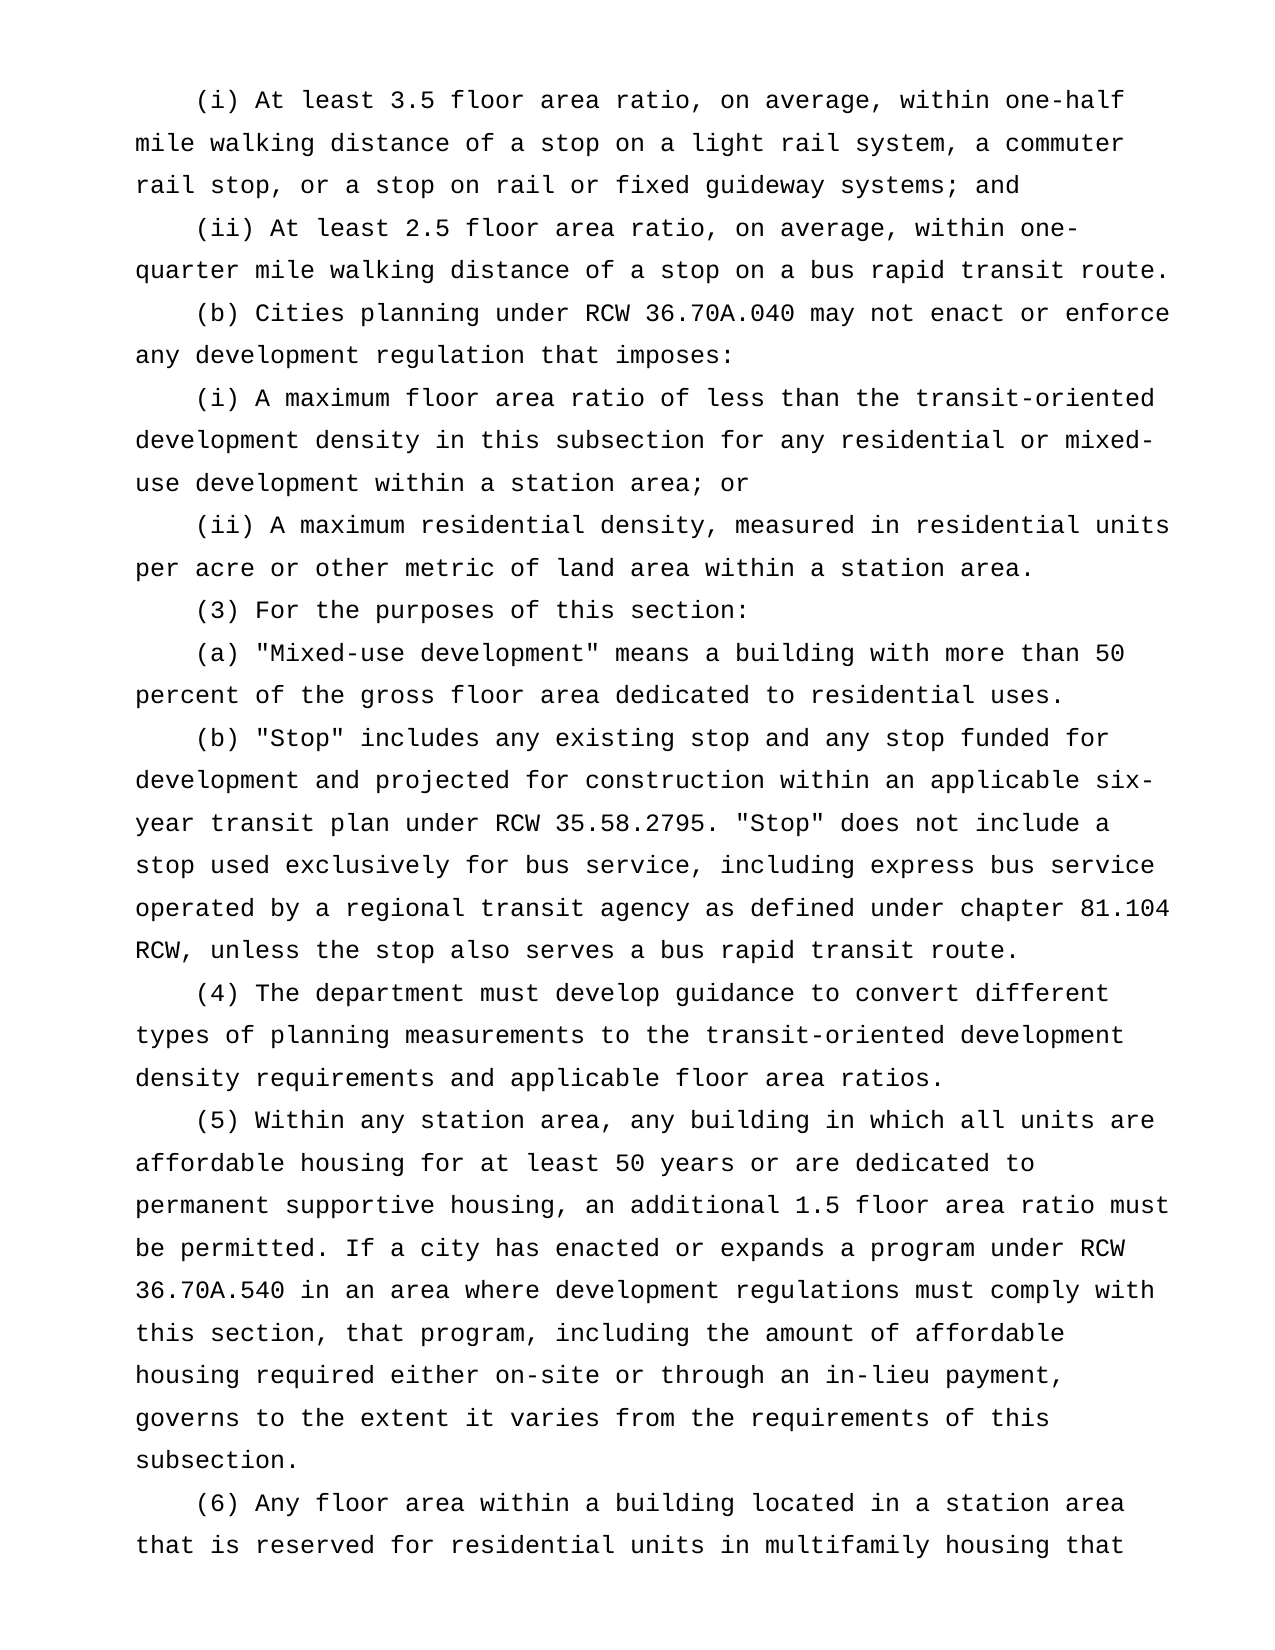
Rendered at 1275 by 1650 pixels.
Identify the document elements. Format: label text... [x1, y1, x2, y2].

text (b) "Stop" includes any existing stop and any stop funded for development and projected for construction within an applicable six-year transit plan under RCW 35.58.2795. "Stop" does not include a stop used exclusively for bus service, including express bus service operated by a regional transit agency as defined under chapter 81.104 RCW, unless the stop also serves a bus rapid transit route. [135, 712, 1170, 967]
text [135, 1477, 1170, 1562]
text (5) Within any station area, any building in which all units are affordable housing for at least 50 years or are dedicated to permanent supportive housing, an additional 1.5 floor area ratio must be permitted. If a city has enacted or expands a program under RCW 36.70A.540 in an area where development regulations must comply with this section, that program, including the amount of affordable housing required either on-site or through an in-lieu payment, governs to the extent it varies from the requirements of this subsection. [135, 1095, 1170, 1477]
text (a) "Mixed-use development" means a building with more than 50 percent of the gross floor area dedicated to residential uses. [135, 627, 1170, 712]
text (i) A maximum floor area ratio of less than the transit-oriented development density in this subsection for any residential or mixed-use development within a station area; or [135, 372, 1170, 500]
text (ii) At least 2.5 floor area ratio, on average, within one-quarter mile walking distance of a stop on a bus rapid transit route. [135, 202, 1170, 287]
text (b) Cities planning under RCW 36.70A.040 may not enact or enforce any development regulation that imposes: [135, 287, 1170, 372]
text (i) At least 3.5 floor area ratio, on average, within one-half mile walking distance of a stop on a light rail system, a commuter rail stop, or a stop on rail or fixed guideway systems; and [135, 75, 1170, 202]
text (ii) A maximum residential density, measured in residential units per acre or other metric of land area within a station area. [135, 500, 1170, 585]
text (3) For the purposes of this section: [135, 585, 1170, 627]
text (4) The department must develop guidance to convert different types of planning measurements to the transit-oriented development density requirements and applicable floor area ratios. [135, 967, 1170, 1095]
